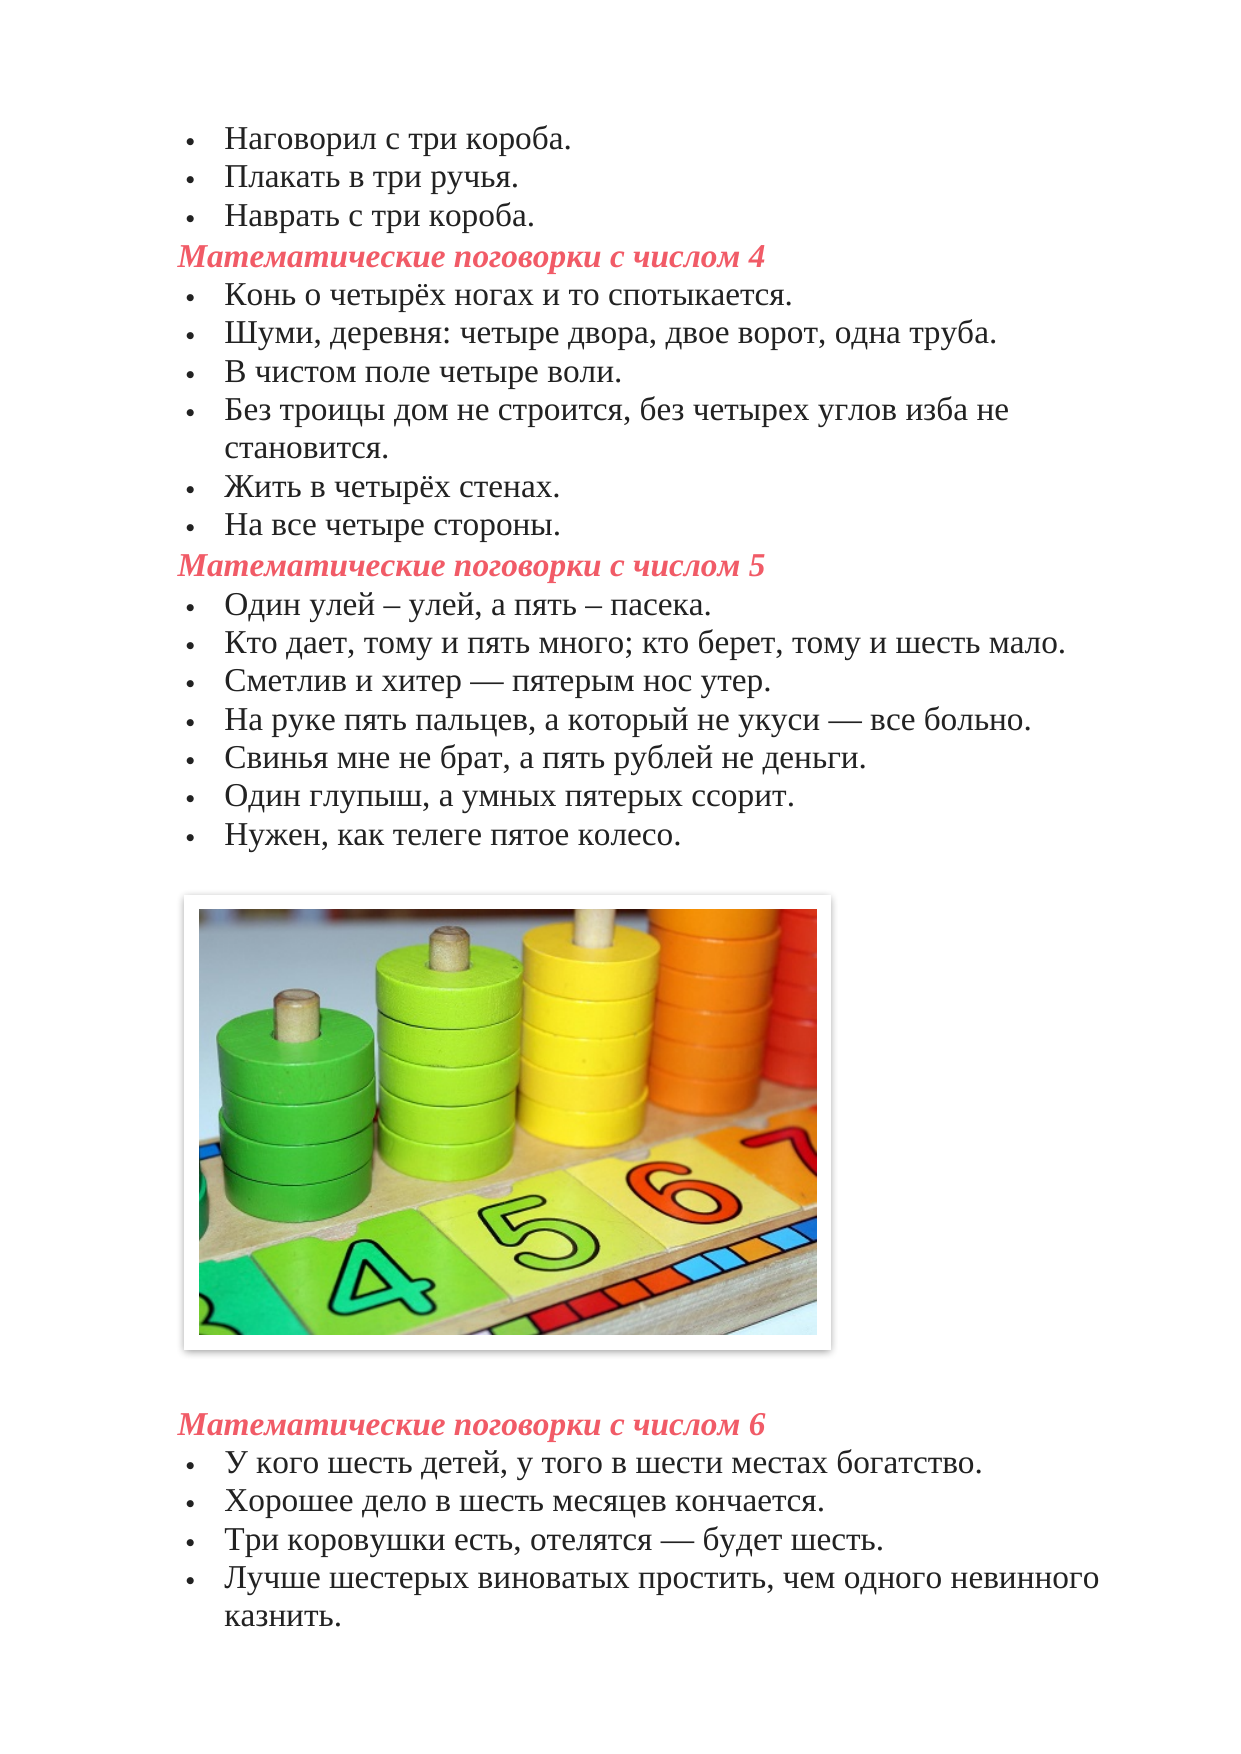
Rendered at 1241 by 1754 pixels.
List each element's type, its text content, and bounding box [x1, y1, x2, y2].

list Наговорил с три короба. [187, 118, 1152, 156]
text Математические поговорки с числом 6 [177, 1401, 1152, 1442]
list Один улей – улей, а пять – пасека. [187, 584, 1152, 622]
list Сметлив и хитер — пятерым нос утер. [187, 661, 1152, 699]
list Жить в четырёх стенах. [187, 466, 1152, 504]
list На все четыре стороны. [187, 504, 1152, 543]
list Кто дает, тому и пять много; кто берет, тому и шесть мало. [187, 622, 1152, 661]
list В чистом поле четыре воли. [187, 351, 1152, 389]
text Математические поговорки с числом 4 [177, 233, 1152, 274]
list Один глупыш, а умных пятерых ссорит. [187, 776, 1152, 814]
list Конь о четырёх ногах и то спотыкается. [187, 274, 1152, 313]
picture [199, 909, 817, 1335]
list Три коровушки есть, отелятся — будет шесть. [187, 1519, 1152, 1557]
list Без троицы дом не строится, без четырех углов изба не становится. [187, 389, 1152, 466]
list На руке пять пальцев, а который не укуси — все больно. [187, 699, 1152, 737]
list Лучше шестерых виноватых простить, чем одного невинного казнить. [187, 1557, 1152, 1634]
list Шуми, деревня: четыре двора, двое ворот, одна труба. [187, 313, 1152, 351]
list У кого шесть детей, у того в шести местах богатство. [187, 1442, 1152, 1481]
text Математические поговорки с числом 5 [177, 543, 1152, 584]
list Нужен, как телеге пятое колесо. [187, 814, 1152, 852]
list Хорошее дело в шесть месяцев кончается. [187, 1481, 1152, 1519]
list Наврать с три короба. [187, 195, 1152, 233]
list Плакать в три ручья. [187, 156, 1152, 195]
list Свинья мне не брат, а пять рублей не деньги. [187, 737, 1152, 776]
